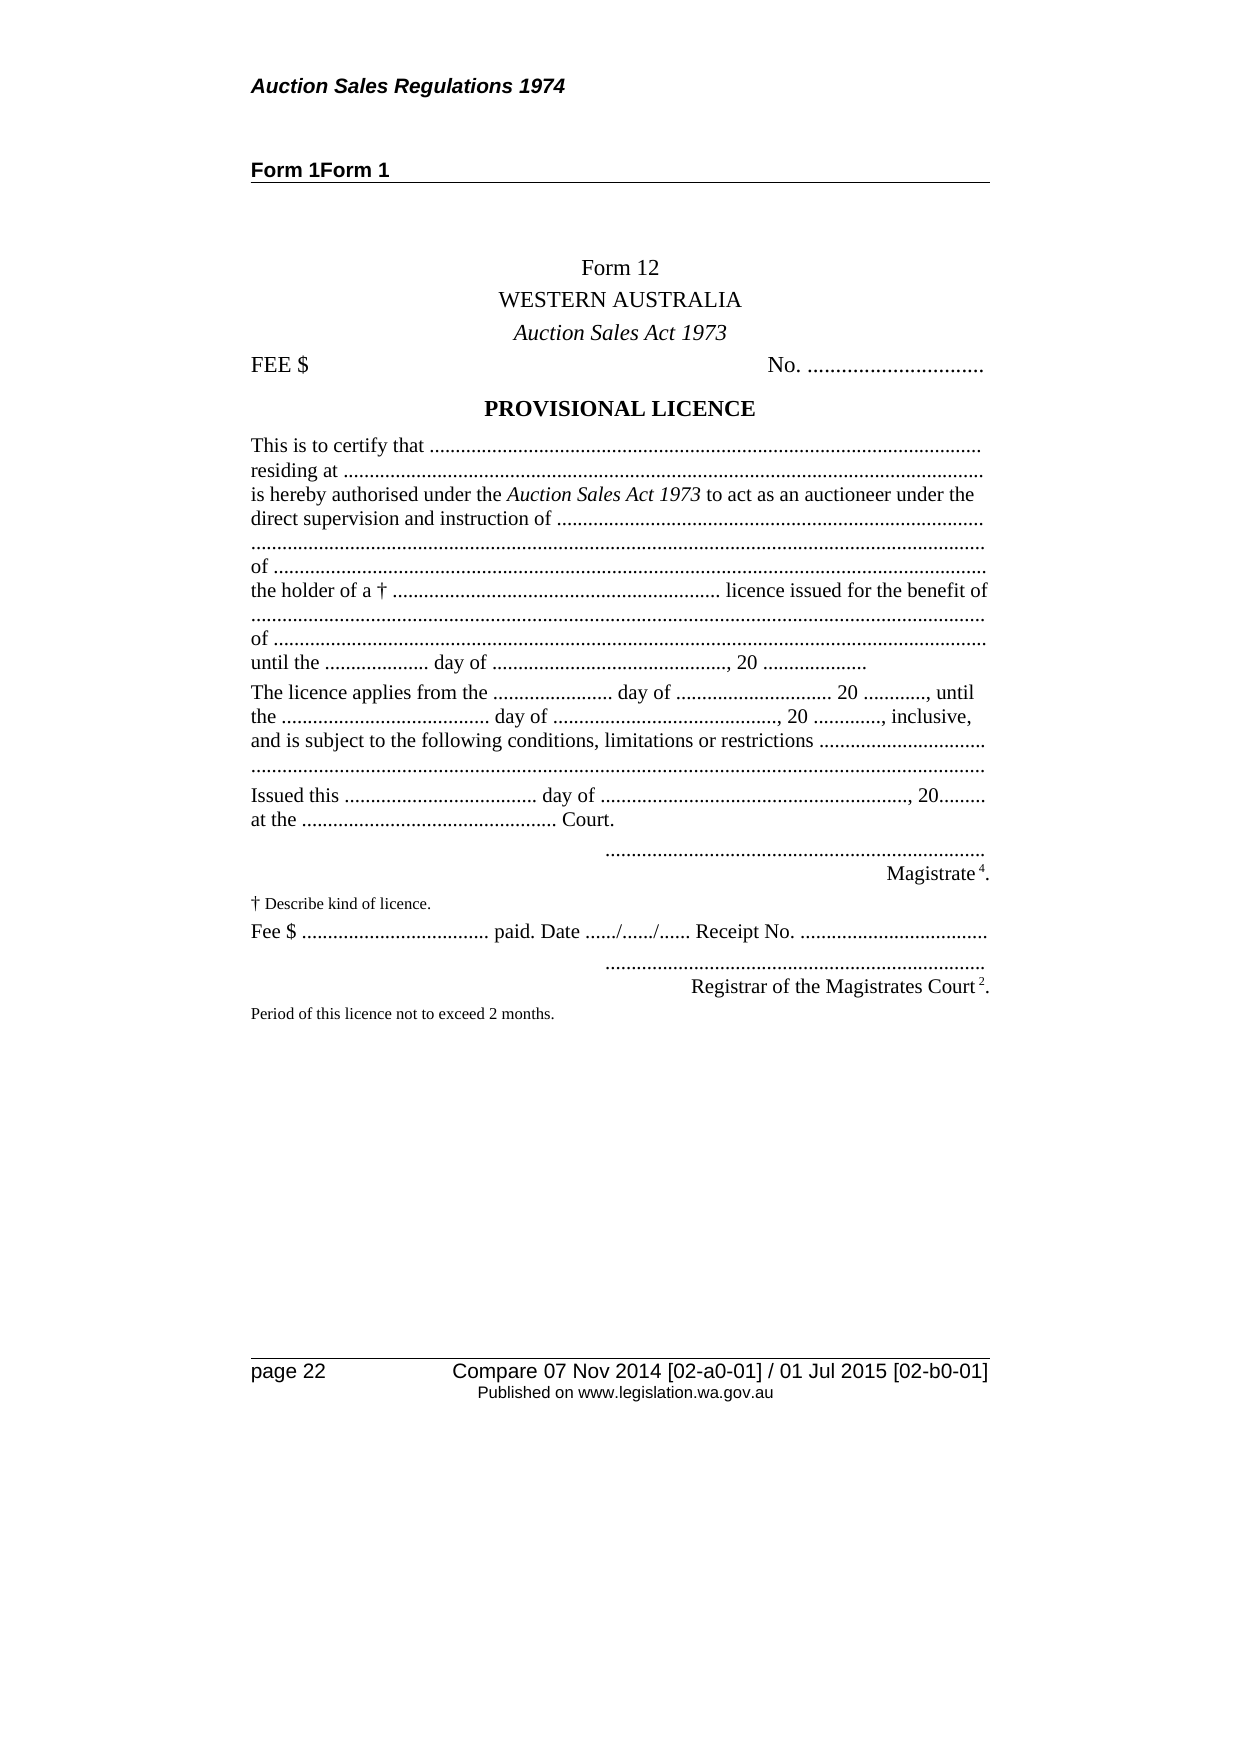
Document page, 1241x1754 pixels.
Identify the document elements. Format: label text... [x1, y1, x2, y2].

text Auction Sales Act 1973 [251, 319, 990, 345]
text Fee $ .................................... paid. Date ....../....../...... Receipt No. .................................... [251, 919, 990, 943]
text This is to certify that .......................................................................................................... [251, 433, 990, 457]
text † Describe kind of licence. [251, 892, 990, 913]
text is hereby authorised under the Auction Sales Act 1973 to act as an auctioneer under the direct supervision and instruction of .................................................................................. [251, 482, 990, 530]
text Issued this ..................................... day of ..........................................................., 20......... [251, 783, 990, 807]
text ......................................................................... [605, 950, 990, 974]
text ............................................................................................................................................. [251, 602, 990, 626]
text Registrar of the Magistrates Court 2. [605, 974, 990, 998]
text ............................................................................................................................................. [251, 752, 990, 777]
text until the .................... day of ............................................., 20 .................... [251, 650, 990, 674]
text at the ................................................. Court. [251, 807, 990, 831]
text of ......................................................................................................................................... [251, 626, 990, 650]
text PROVISIONAL LICENCE [251, 394, 990, 421]
text ............................................................................................................................................. [251, 530, 990, 554]
text Magistrate 4. [605, 861, 990, 885]
text of ......................................................................................................................................... [251, 554, 990, 578]
text the holder of a † ............................................................... licence issued for the benefit of [251, 578, 990, 602]
text ......................................................................... [605, 837, 990, 861]
text residing at ........................................................................................................................... [251, 457, 990, 482]
text Form 12 [251, 254, 990, 280]
text FEE $ No. ............................... [251, 352, 990, 378]
text The licence applies from the ....................... day of .............................. 20 ............, until the ........................................ day of ..........................................., 20 ............., inclusive, and is subject to the following conditions, limitations or restrictions ................................ [251, 680, 990, 752]
text Period of this licence not to exceed 2 months. [251, 1004, 990, 1023]
